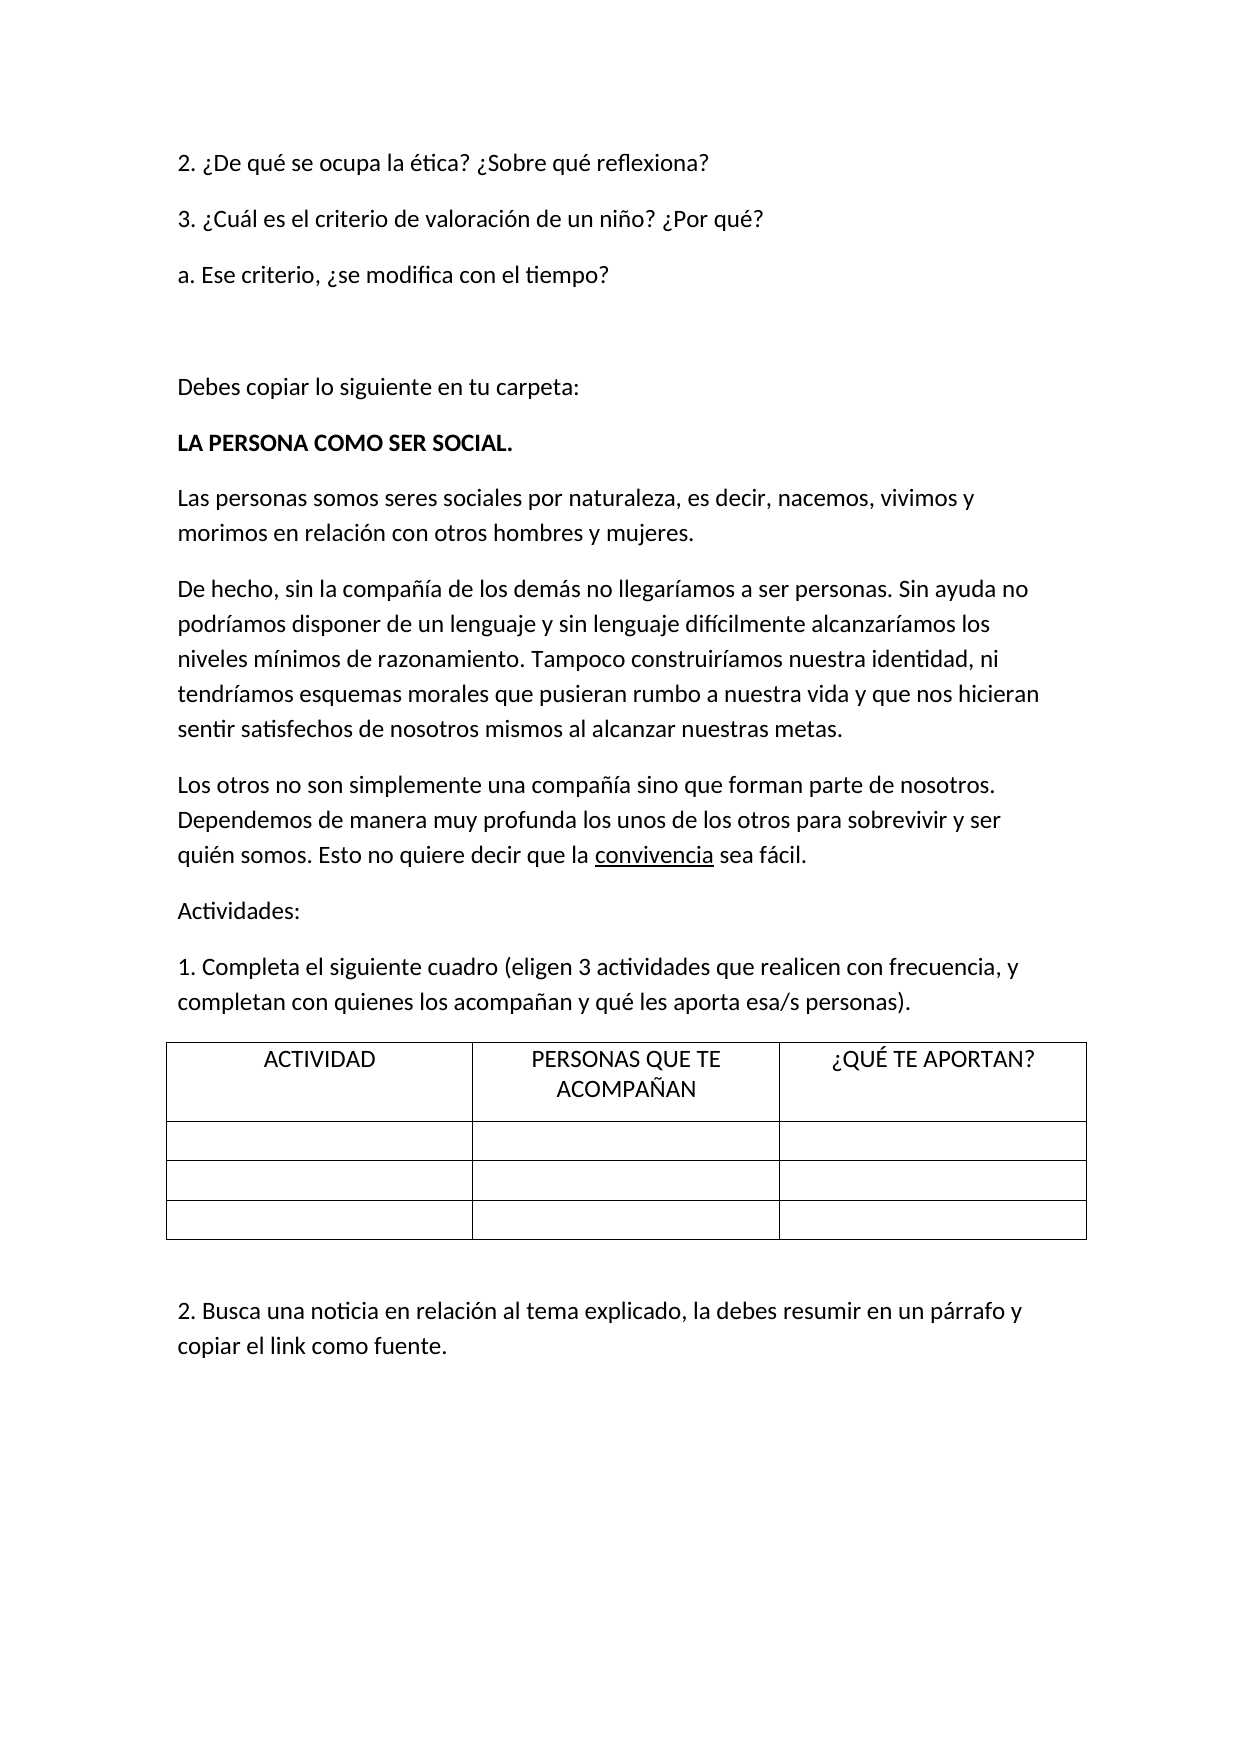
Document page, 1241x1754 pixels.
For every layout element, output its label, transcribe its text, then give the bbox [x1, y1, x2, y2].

table_header ¿QUÉ TE APORTAN? [780, 1043, 1086, 1121]
text Los otros no son simplemente una compañía sino que forman parte de nosotros. Dependemos de manera muy profunda los unos de los otros para sobrevivir y ser quién somos. Esto no quiere decir que la convivencia sea fácil. [177, 769, 1063, 870]
table_cell [473, 1122, 779, 1159]
text Actividades: [177, 895, 1063, 926]
text LA PERSONA COMO SER SOCIAL. [177, 427, 1063, 457]
table_cell [167, 1201, 472, 1239]
text a. Ese criterio, ¿se modifica con el tiempo? [177, 259, 1063, 290]
table_cell [780, 1161, 1086, 1200]
table_header PERSONAS QUE TE ACOMPAÑAN [473, 1043, 779, 1121]
table_cell [780, 1122, 1086, 1159]
table_cell [167, 1161, 472, 1200]
table_cell [167, 1122, 472, 1159]
table_header ACTIVIDAD [167, 1043, 472, 1121]
table_cell [473, 1161, 779, 1200]
text De hecho, sin la compañía de los demás no llegaríamos a ser personas. Sin ayuda no podríamos disponer de un lenguaje y sin lenguaje difícilmente alcanzaríamos los niveles mínimos de razonamiento. Tampoco construiríamos nuestra identidad, ni tendríamos esquemas morales que pusieran rumbo a nuestra vida y que nos hicieran sentir satisfechos de nosotros mismos al alcanzar nuestras metas. [177, 573, 1063, 744]
text 1. Completa el siguiente cuadro (eligen 3 actividades que realicen con frecuencia, y completan con quienes los acompañan y qué les aporta esa/s personas). [177, 951, 1063, 1016]
text 3. ¿Cuál es el criterio de valoración de un niño? ¿Por qué? [177, 203, 1063, 234]
text Debes copiar lo siguiente en tu carpeta: [177, 371, 1063, 401]
text 2. Busca una noticia en relación al tema explicado, la debes resumir en un párrafo y copiar el link como fuente. [177, 1296, 1063, 1361]
text Las personas somos seres sociales por naturaleza, es decir, nacemos, vivimos y morimos en relación con otros hombres y mujeres. [177, 483, 1063, 548]
table_cell [780, 1201, 1086, 1239]
table_cell [473, 1201, 779, 1239]
text 2. ¿De qué se ocupa la ética? ¿Sobre qué reflexiona? [177, 148, 1063, 178]
